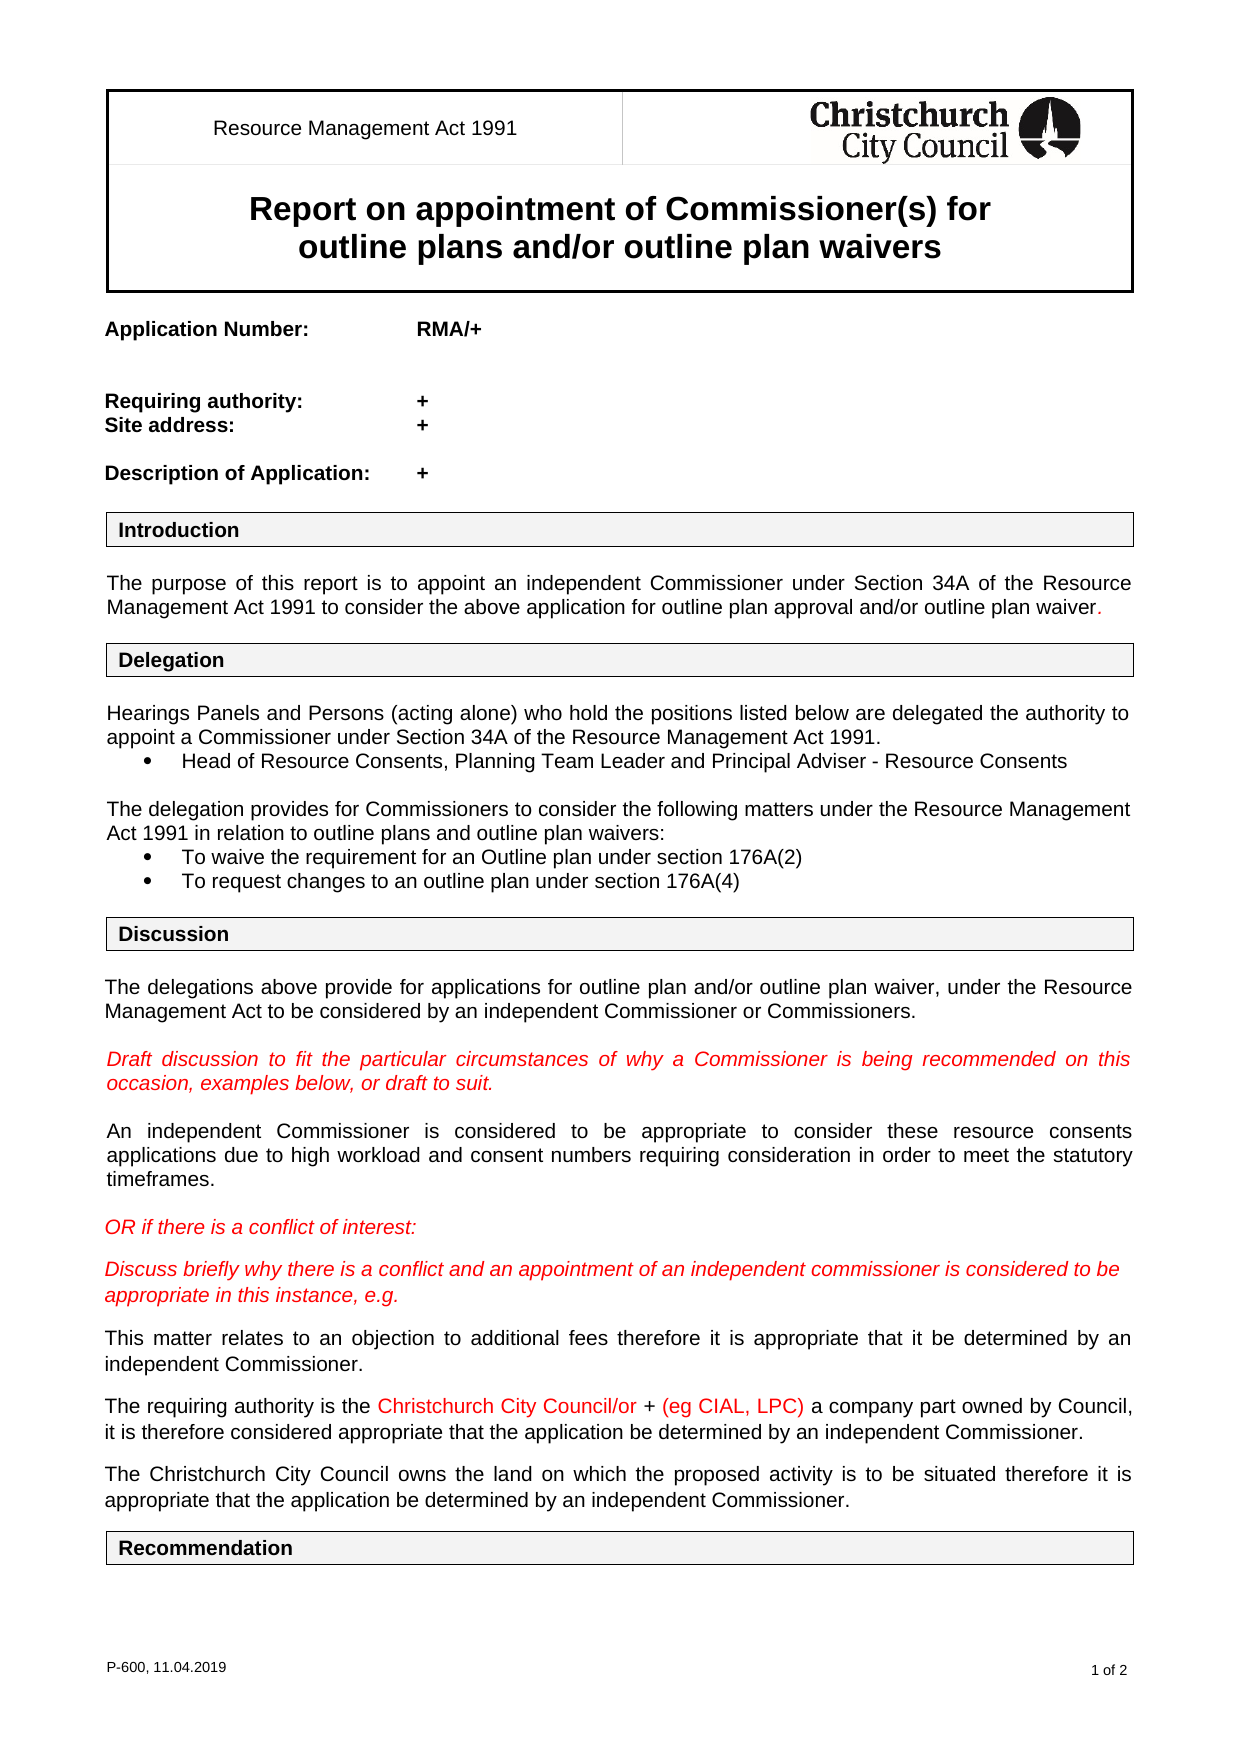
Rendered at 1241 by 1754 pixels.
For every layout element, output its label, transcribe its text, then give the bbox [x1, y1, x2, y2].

table_header Resource Management Act 1991 [109, 92, 622, 164]
text Site address: + [104, 412, 1131, 436]
table_header Delegation [107, 644, 1133, 676]
list To waive the requirement for an Outline plan under section 176A(2) [144, 845, 1131, 869]
table_cell Report on appointment of Commissioner(s) for outline plans and/or outline plan waivers [109, 165, 1131, 289]
table_header Introduction [107, 513, 1133, 546]
text Discuss briefly why there is a conflict and an appointment of an independent commissioner is considered to be appropriate in this instance, e.g. [104, 1257, 1134, 1307]
text Hearings Panels and Persons (acting alone) who hold the positions listed below are delegated the authority to appoint a Commissioner under Section 34A of the Resource Management Act 1991. [106, 701, 1131, 749]
table_header Discussion [107, 918, 1133, 950]
text The purpose of this report is to appoint an independent Commissioner under Section 34A of the Resource Management Act 1991 to consider the above application for outline plan approval and/or outline plan waiver. [106, 571, 1134, 618]
text An independent Commissioner is considered to be appropriate to consider these resource consents applications due to high workload and consent numbers requiring consideration in order to meet the statutory timeframes. [106, 1119, 1134, 1191]
list To request changes to an outline plan under section 176A(4) [144, 869, 1131, 893]
table_header Recommendation [107, 1532, 1133, 1564]
text The delegation provides for Commissioners to consider the following matters under the Resource Management Act 1991 in relation to outline plans and outline plan waivers: [106, 797, 1131, 845]
text Requiring authority: + [104, 388, 1131, 412]
text The requiring authority is the Christchurch City Council/or + (eg CIAL, LPC) a company part owned by Council, it is therefore considered appropriate that the application be determined by an independent Commissioner. [104, 1394, 1134, 1444]
list Head of Resource Consents, Planning Team Leader and Principal Adviser - Resource Consents [144, 749, 1131, 773]
text Description of Application: + [104, 460, 1131, 484]
text Draft discussion to fit the particular circumstances of why a Commissioner is being recommended on this occasion, examples below, or draft to suit. [106, 1047, 1134, 1095]
text The delegations above provide for applications for outline plan and/or outline plan waiver, under the Resource Management Act to be considered by an independent Commissioner or Commissioners. [104, 975, 1134, 1023]
text OR if there is a conflict of interest: [104, 1215, 1134, 1239]
table_header [623, 92, 1131, 164]
picture [810, 97, 1081, 164]
text Application Number: RMA/+ [104, 317, 1131, 341]
text The Christchurch City Council owns the land on which the proposed activity is to be situated therefore it is appropriate that the application be determined by an independent Commissioner. [104, 1462, 1134, 1512]
text This matter relates to an objection to additional fees therefore it is appropriate that it be determined by an independent Commissioner. [104, 1326, 1134, 1375]
